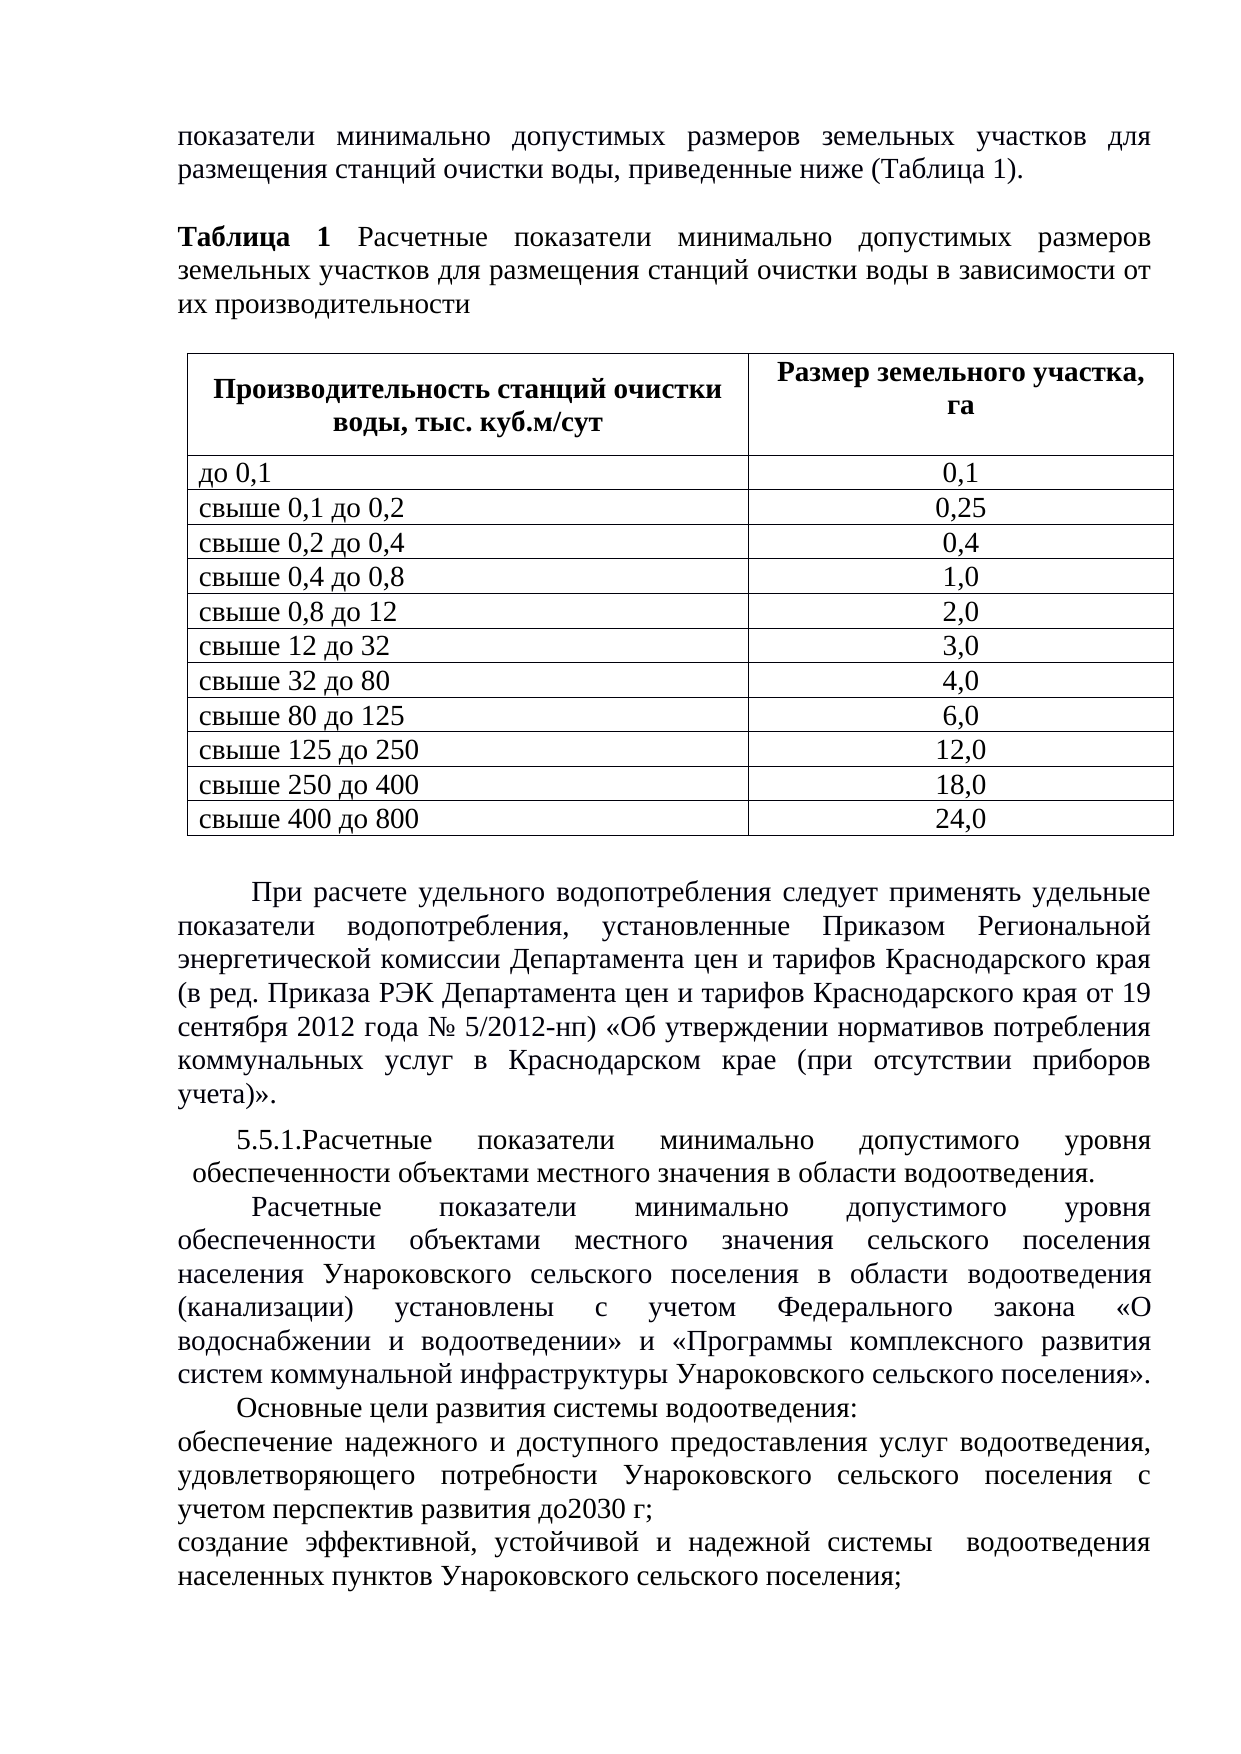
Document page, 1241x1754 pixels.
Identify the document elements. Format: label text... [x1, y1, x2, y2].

text Расчетные показатели минимально допустимого уровня обеспеченности объектами местного значения сельского поселения населения Унароковского сельского поселения в области водоотведения (канализации) установлены с учетом Федерального закона «О водоснабжении и водоотведении» и «Программы комплексного развития систем коммунальной инфраструктуры Унароковского сельского поселения». [177, 1189, 1152, 1390]
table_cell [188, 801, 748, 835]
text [177, 118, 1152, 185]
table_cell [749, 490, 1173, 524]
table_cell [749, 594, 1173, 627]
text Основные цели развития системы водоотведения: [177, 1390, 1152, 1424]
subtitle 5.5.1.Расчетные показатели минимально допустимого уровня обеспеченности объектами местного значения в области водоотведения. [192, 1122, 1152, 1189]
text создание эффективной, устойчивой и надежной системы водоотведения населенных пунктов Унароковского сельского поселения; [177, 1524, 1152, 1591]
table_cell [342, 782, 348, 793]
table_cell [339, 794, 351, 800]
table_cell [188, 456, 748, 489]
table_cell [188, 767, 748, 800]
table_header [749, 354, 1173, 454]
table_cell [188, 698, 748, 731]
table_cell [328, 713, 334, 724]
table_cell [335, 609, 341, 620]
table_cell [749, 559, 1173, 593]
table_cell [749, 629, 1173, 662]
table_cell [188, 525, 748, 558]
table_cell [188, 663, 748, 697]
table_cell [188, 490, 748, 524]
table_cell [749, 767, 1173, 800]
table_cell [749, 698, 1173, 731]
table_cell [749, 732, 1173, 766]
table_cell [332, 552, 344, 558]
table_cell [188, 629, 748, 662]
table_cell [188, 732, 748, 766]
text При расчете удельного водопотребления следует применять удельные показатели водопотребления, установленные Приказом Региональной энергетической комиссии Департамента цен и тарифов Краснодарского края (в ред. Приказа РЭК Департамента цен и тарифов Краснодарского края от 19 сентября 2012 года № 5/2012-нп) «Об утверждении нормативов потребления коммунальных услуг в Краснодарском крае (при отсутствии приборов учета)». [177, 874, 1152, 1109]
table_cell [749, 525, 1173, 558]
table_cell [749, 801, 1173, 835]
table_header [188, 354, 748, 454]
text обеспечение надежного и доступного предоставления услуг водоотведения, удовлетворяющего потребности Унароковского сельского поселения с учетом перспектив развития до2030 г; [177, 1424, 1152, 1524]
text Таблица 1 Расчетные показатели минимально допустимых размеров земельных участков для размещения станций очистки воды в зависимости от их производительности [177, 219, 1152, 319]
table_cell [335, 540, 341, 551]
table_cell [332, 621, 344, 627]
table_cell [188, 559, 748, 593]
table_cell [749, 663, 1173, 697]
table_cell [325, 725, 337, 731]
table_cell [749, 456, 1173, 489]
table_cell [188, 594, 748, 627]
